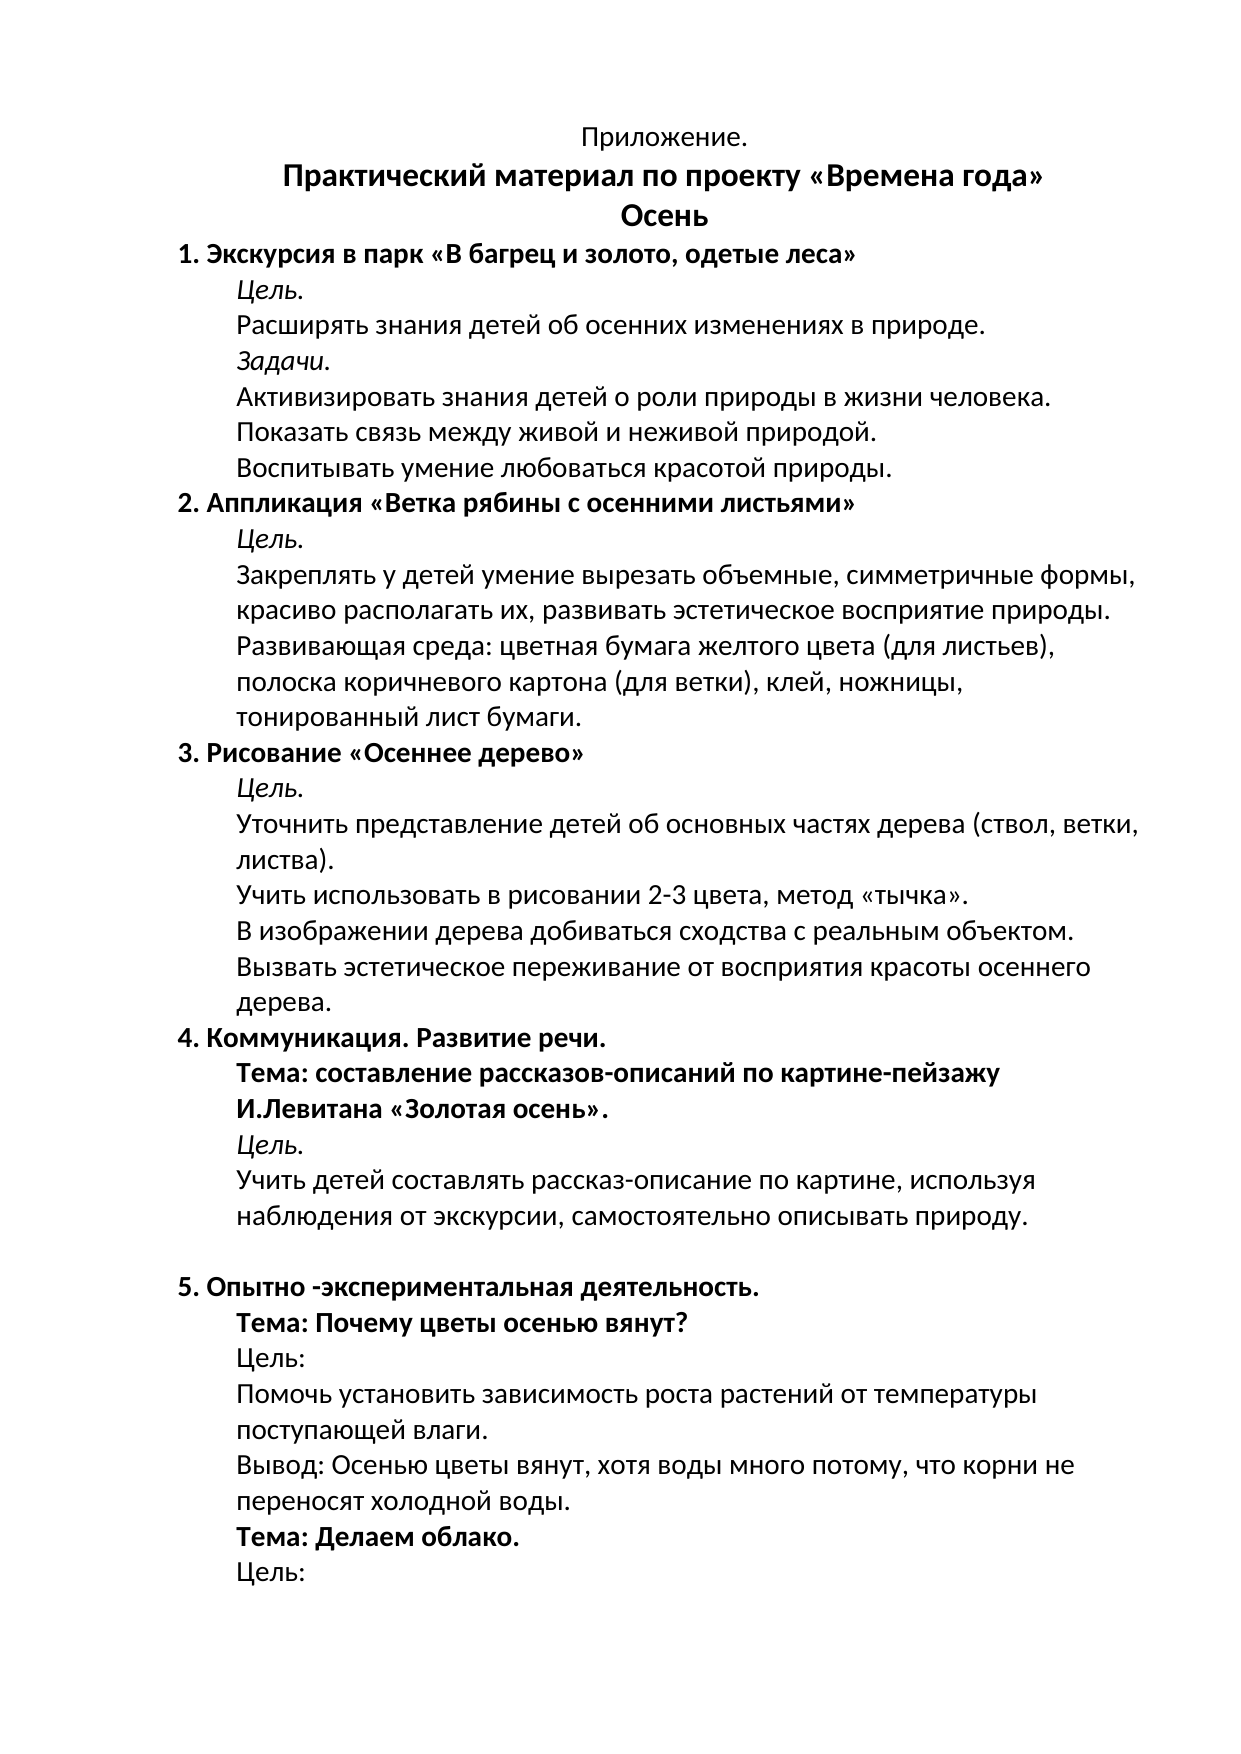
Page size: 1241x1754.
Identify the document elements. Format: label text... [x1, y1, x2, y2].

text 2. Аппликация «Ветка рябины с осенними листьями» [177, 484, 1152, 520]
text Активизировать знания детей о роли природы в жизни человека. [177, 378, 1152, 413]
text 3. Рисование «Осеннее дерево» [177, 734, 1152, 769]
text Цель: [236, 1553, 1152, 1589]
text Расширять знания детей об осенних изменениях в природе. [177, 306, 1152, 342]
text Цель. [236, 1126, 1152, 1161]
text 1. Экскурсия в парк «В багрец и золото, одетые леса» [177, 235, 1152, 271]
text Цель. [177, 271, 1152, 306]
text Задачи. [177, 342, 1152, 378]
text Закреплять у детей умение вырезать объемные, симметричные формы, красиво располагать их, развивать эстетическое восприятие природы. [236, 556, 1152, 627]
text Цель. [236, 769, 1152, 805]
text Развивающая среда: цветная бумага желтого цвета (для листьев), полоска коричневого картона (для ветки), клей, ножницы, тонированный лист бумаги. [236, 627, 1152, 734]
text 5. Опытно -экспериментальная деятельность. [177, 1268, 1152, 1304]
text Вызвать эстетическое переживание от восприятия красоты осеннего дерева. [236, 948, 1152, 1019]
text Воспитывать умение любоваться красотой природы. [177, 449, 1152, 484]
text В изображении дерева добиваться сходства с реальным объектом. [236, 912, 1152, 948]
text Цель: [236, 1339, 1152, 1375]
text Учить использовать в рисовании 2-3 цвета, метод «тычка». [236, 876, 1152, 912]
text Вывод: Осенью цветы вянут, хотя воды много потому, что корни не переносят холодной воды. [236, 1446, 1152, 1518]
text Тема: Делаем облако. [236, 1518, 1152, 1553]
text Показать связь между живой и неживой природой. [177, 413, 1152, 449]
text Учить детей составлять рассказ-описание по картине, используя наблюдения от экскурсии, самостоятельно описывать природу. [236, 1161, 1152, 1233]
text Цель. [177, 520, 1152, 556]
text Осень [177, 194, 1152, 235]
text Уточнить представление детей об основных частях дерева (ствол, ветки, листва). [236, 805, 1152, 876]
text 4. Коммуникация. Развитие речи. [177, 1019, 1152, 1054]
text Приложение. [177, 118, 1152, 154]
text Помочь установить зависимость роста растений от температуры поступающей влаги. [236, 1375, 1152, 1446]
text Практический материал по проекту «Времена года» [177, 154, 1152, 194]
text Тема: Почему цветы осенью вянут? [236, 1304, 1152, 1339]
text Тема: составление рассказов-описаний по картине-пейзажу И.Левитана «Золотая осень». [236, 1054, 1152, 1126]
